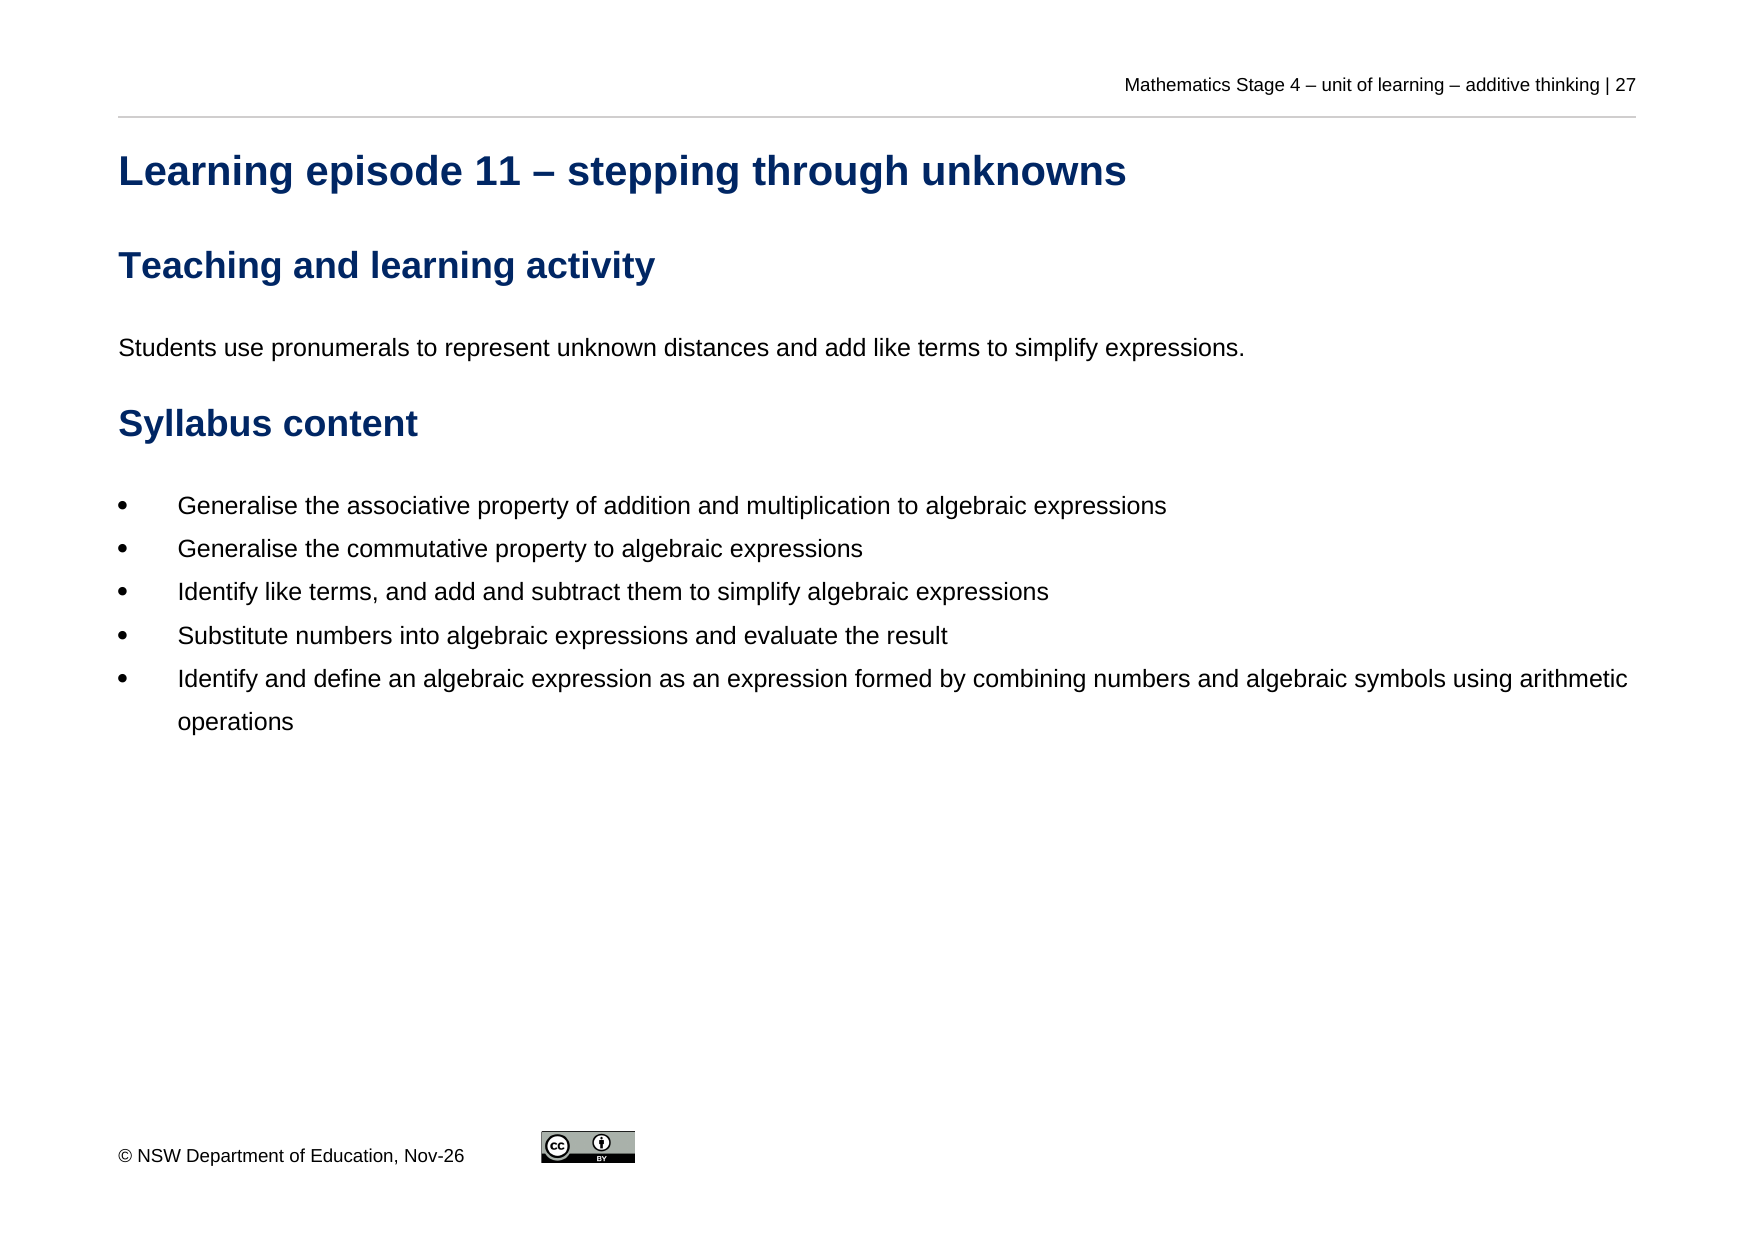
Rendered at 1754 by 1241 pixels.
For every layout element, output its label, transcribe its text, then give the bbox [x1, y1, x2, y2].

list Substitute numbers into algebraic expressions and evaluate the result [118, 621, 1636, 649]
subtitle Syllabus content [118, 401, 1636, 444]
subtitle Teaching and learning activity [118, 243, 1636, 287]
list Identify and define an algebraic expression as an expression formed by combining numbers and algebraic symbols using arithmetic operations [118, 664, 1636, 736]
subtitle Learning episode 11 – stepping through unknowns [118, 147, 1636, 194]
text Students use pronumerals to represent unknown distances and add like terms to simplify expressions. [118, 333, 1636, 362]
list Generalise the commutative property to algebraic expressions [118, 534, 1636, 563]
list Identify like terms, and add and subtract them to simplify algebraic expressions [118, 577, 1636, 606]
picture [541, 1131, 635, 1163]
list Generalise the associative property of addition and multiplication to algebraic expressions [118, 491, 1636, 520]
